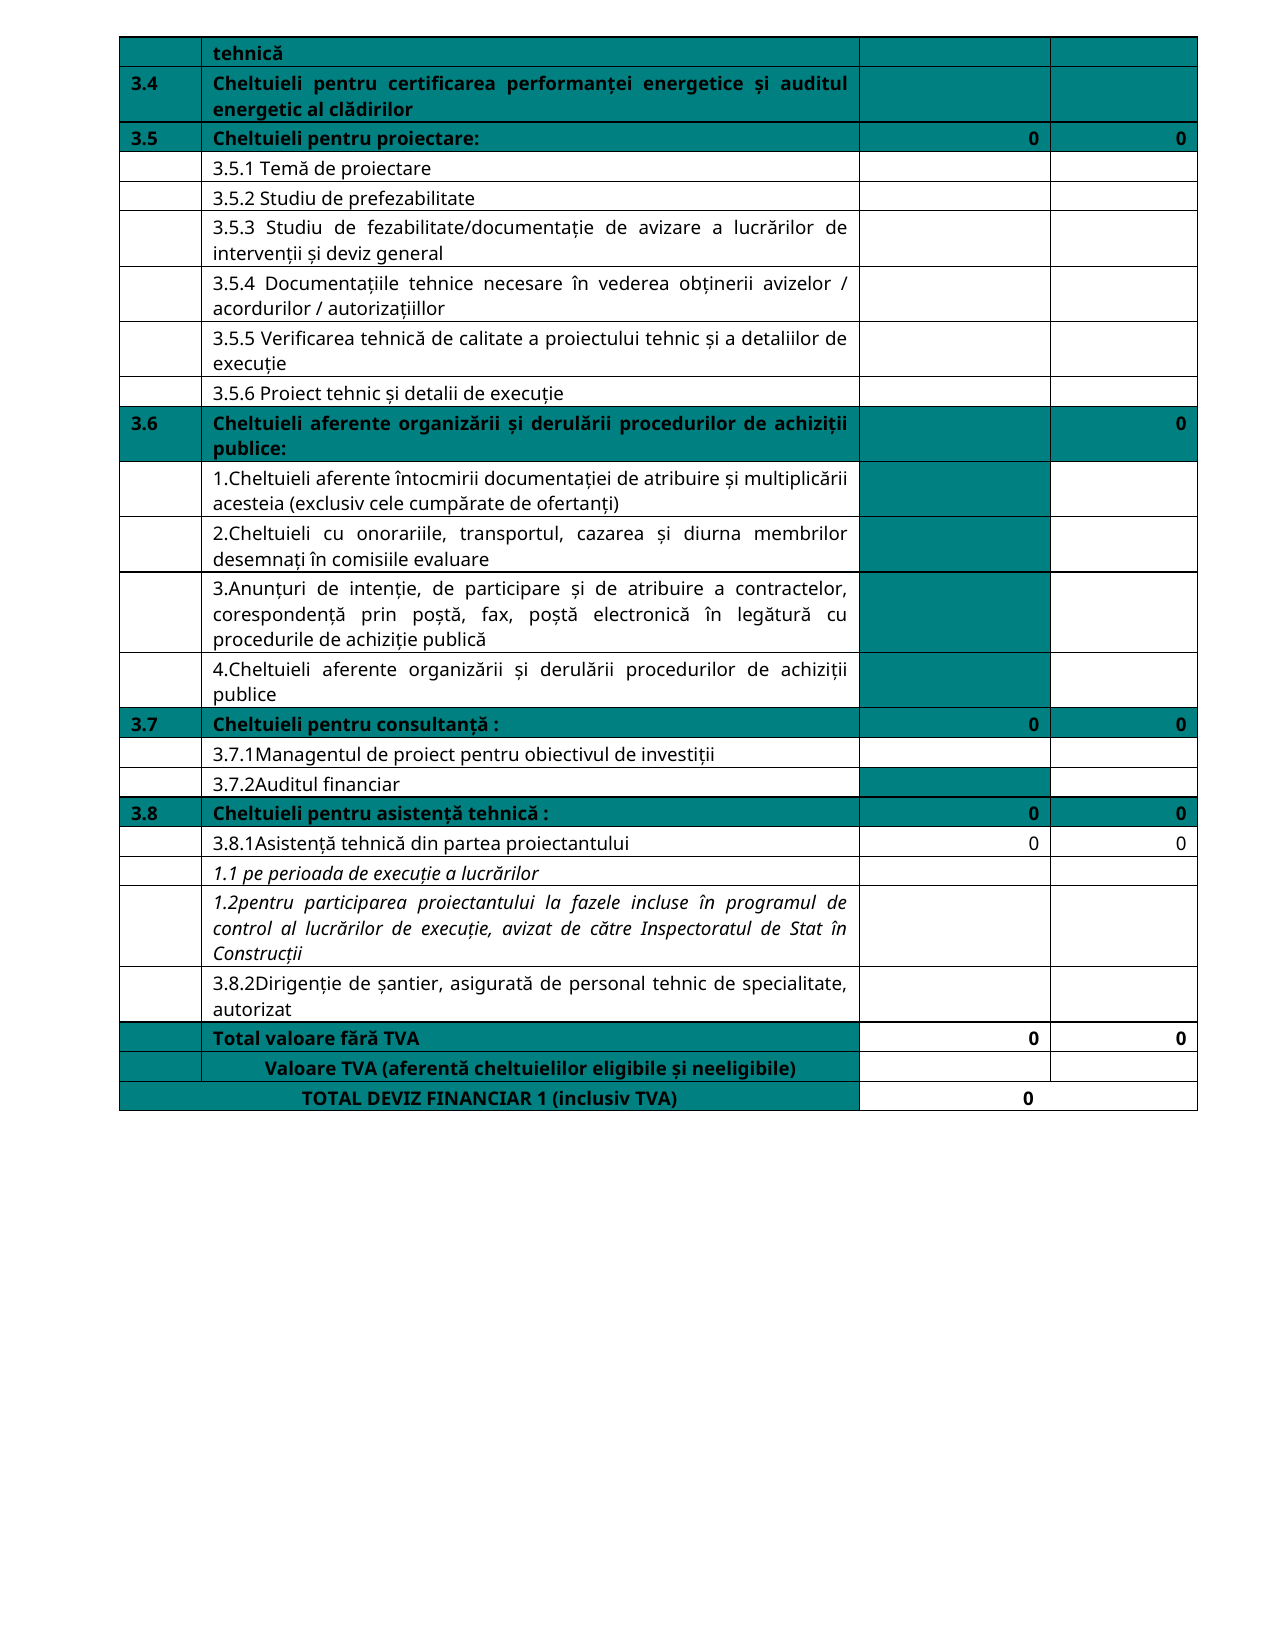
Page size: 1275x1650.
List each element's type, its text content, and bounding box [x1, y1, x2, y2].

table_cell 3.8 [120, 798, 201, 826]
table_cell [120, 377, 201, 406]
table_cell [860, 768, 1050, 796]
table_cell 3.7.1Managentul de proiect pentru obiectivul de investiții [202, 738, 859, 767]
table_cell TOTAL DEVIZ FINANCIAR 1 (inclusiv TVA) [120, 1082, 859, 1110]
table_cell Cheltuieli pentru asistență tehnică : [202, 798, 859, 826]
table_cell [1051, 517, 1197, 571]
table_cell [860, 462, 1050, 516]
table_cell [860, 267, 1050, 321]
table_cell [1051, 967, 1197, 1021]
table_cell 0 [1051, 827, 1197, 856]
table_cell 0 [860, 1082, 1197, 1110]
table_cell [1051, 377, 1197, 406]
table_cell 1.1 pe perioada de execuție a lucrărilor [202, 857, 859, 885]
table_cell 1.Cheltuieli aferente întocmirii documentației de atribuire și multiplicării acesteia (exclusiv cele cumpărate de ofertanți) [202, 462, 859, 516]
table_cell [860, 653, 1050, 707]
table_cell [120, 1052, 201, 1081]
table_cell [120, 267, 201, 321]
table_cell [860, 857, 1050, 885]
table_cell Total valoare fără TVA [202, 1023, 859, 1051]
table_cell 0 [1051, 798, 1197, 826]
table_cell 0 [1051, 1023, 1197, 1051]
table_cell [1051, 886, 1197, 966]
table_cell 0 [860, 798, 1050, 826]
table_cell 3.5.5 Verificarea tehnică de calitate a proiectului tehnic și a detaliilor de execuție [202, 322, 859, 376]
table_cell [1051, 573, 1197, 652]
table_cell [120, 462, 201, 516]
table_cell 3.5.3 Studiu de fezabilitate/documentație de avizare a lucrărilor de intervenții și deviz general [202, 211, 859, 266]
table_cell 4.Cheltuieli aferente organizării și derulării procedurilor de achiziții publice [202, 653, 859, 707]
table_cell 0 [860, 123, 1050, 151]
table_cell [860, 407, 1050, 461]
table_cell [120, 573, 201, 652]
table_cell 0 [860, 1023, 1050, 1051]
table_cell [1051, 322, 1197, 376]
table_cell [860, 38, 1050, 66]
table_cell [120, 211, 201, 266]
table_cell [1051, 1052, 1197, 1081]
table_cell 3.5.2 Studiu de prefezabilitate [202, 182, 859, 210]
table_cell [120, 152, 201, 181]
table_cell [860, 152, 1050, 181]
table_cell Cheltuieli pentru proiectare: [202, 123, 859, 151]
table_cell [120, 1023, 201, 1051]
table_cell Valoare TVA (aferentă cheltuielilor eligibile și neeligibile) [202, 1052, 859, 1081]
table_cell Cheltuieli pentru consultanță : [202, 708, 859, 737]
table_cell [120, 827, 201, 856]
table_cell [120, 517, 201, 571]
table_cell 3.7.2Auditul financiar [202, 768, 859, 796]
table_cell [860, 67, 1050, 121]
table_cell [1051, 152, 1197, 181]
table_cell 3.5.6 Proiect tehnic și detalii de execuție [202, 377, 859, 406]
table_cell 0 [860, 708, 1050, 737]
table_cell [1051, 768, 1197, 796]
table_cell [860, 182, 1050, 210]
table_cell [120, 322, 201, 376]
table_cell [120, 886, 201, 966]
table_cell 3.7 [120, 708, 201, 737]
table_cell [1051, 653, 1197, 707]
table_cell 0 [1051, 407, 1197, 461]
table_cell [860, 517, 1050, 571]
table_cell [1051, 738, 1197, 767]
table_cell [860, 211, 1050, 266]
table_cell 0 [1051, 708, 1197, 737]
table_cell 3.5.1 Temă de proiectare [202, 152, 859, 181]
table_cell [120, 738, 201, 767]
table_cell [120, 857, 201, 885]
table_cell Cheltuieli aferente organizării și derulării procedurilor de achiziții publice: [202, 407, 859, 461]
table_cell [120, 768, 201, 796]
table_cell 0 [860, 827, 1050, 856]
table_cell [1051, 267, 1197, 321]
table_cell [1051, 211, 1197, 266]
table_cell 3.8.1Asistență tehnică din partea proiectantului [202, 827, 859, 856]
table_cell [860, 886, 1050, 966]
table_cell 3.4 [120, 67, 201, 121]
table_cell [120, 182, 201, 210]
table_cell 3.3 [120, 38, 201, 66]
table_cell Cheltuieli pentru certificarea performanței energetice și auditul energetic al clădirilor [202, 67, 859, 121]
table_cell [1051, 182, 1197, 210]
table_cell 3.5 [120, 123, 201, 151]
table_cell [860, 738, 1050, 767]
table_cell 2.Cheltuieli cu onorariile, transportul, cazarea și diurna membrilor desemnați în comisiile evaluare [202, 517, 859, 571]
table_cell [1051, 462, 1197, 516]
table_cell [1051, 857, 1197, 885]
table_cell 3.6 [120, 407, 201, 461]
table_cell [860, 1052, 1050, 1081]
table_cell 0 [1051, 123, 1197, 151]
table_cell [202, 38, 859, 66]
table_cell [120, 967, 201, 1021]
table_cell 3.5.4 Documentațiile tehnice necesare în vederea obținerii avizelor / acordurilor / autorizațiillor [202, 267, 859, 321]
table_cell [1051, 67, 1197, 121]
table_cell [1051, 38, 1197, 66]
table_cell 1.2pentru participarea proiectantului la fazele incluse în programul de control al lucrărilor de execuție, avizat de către Inspectoratul de Stat în Construcții [202, 886, 859, 966]
table_cell [860, 322, 1050, 376]
table_cell [860, 377, 1050, 406]
table_cell [860, 573, 1050, 652]
table_cell 3.8.2Dirigenție de șantier, asigurată de personal tehnic de specialitate, autorizat [202, 967, 859, 1021]
table_cell [120, 653, 201, 707]
table_cell [860, 967, 1050, 1021]
table_cell 3.Anunțuri de intenție, de participare și de atribuire a contractelor, corespondență prin poștă, fax, poștă electronică în legătură cu procedurile de achiziție publică [202, 573, 859, 652]
